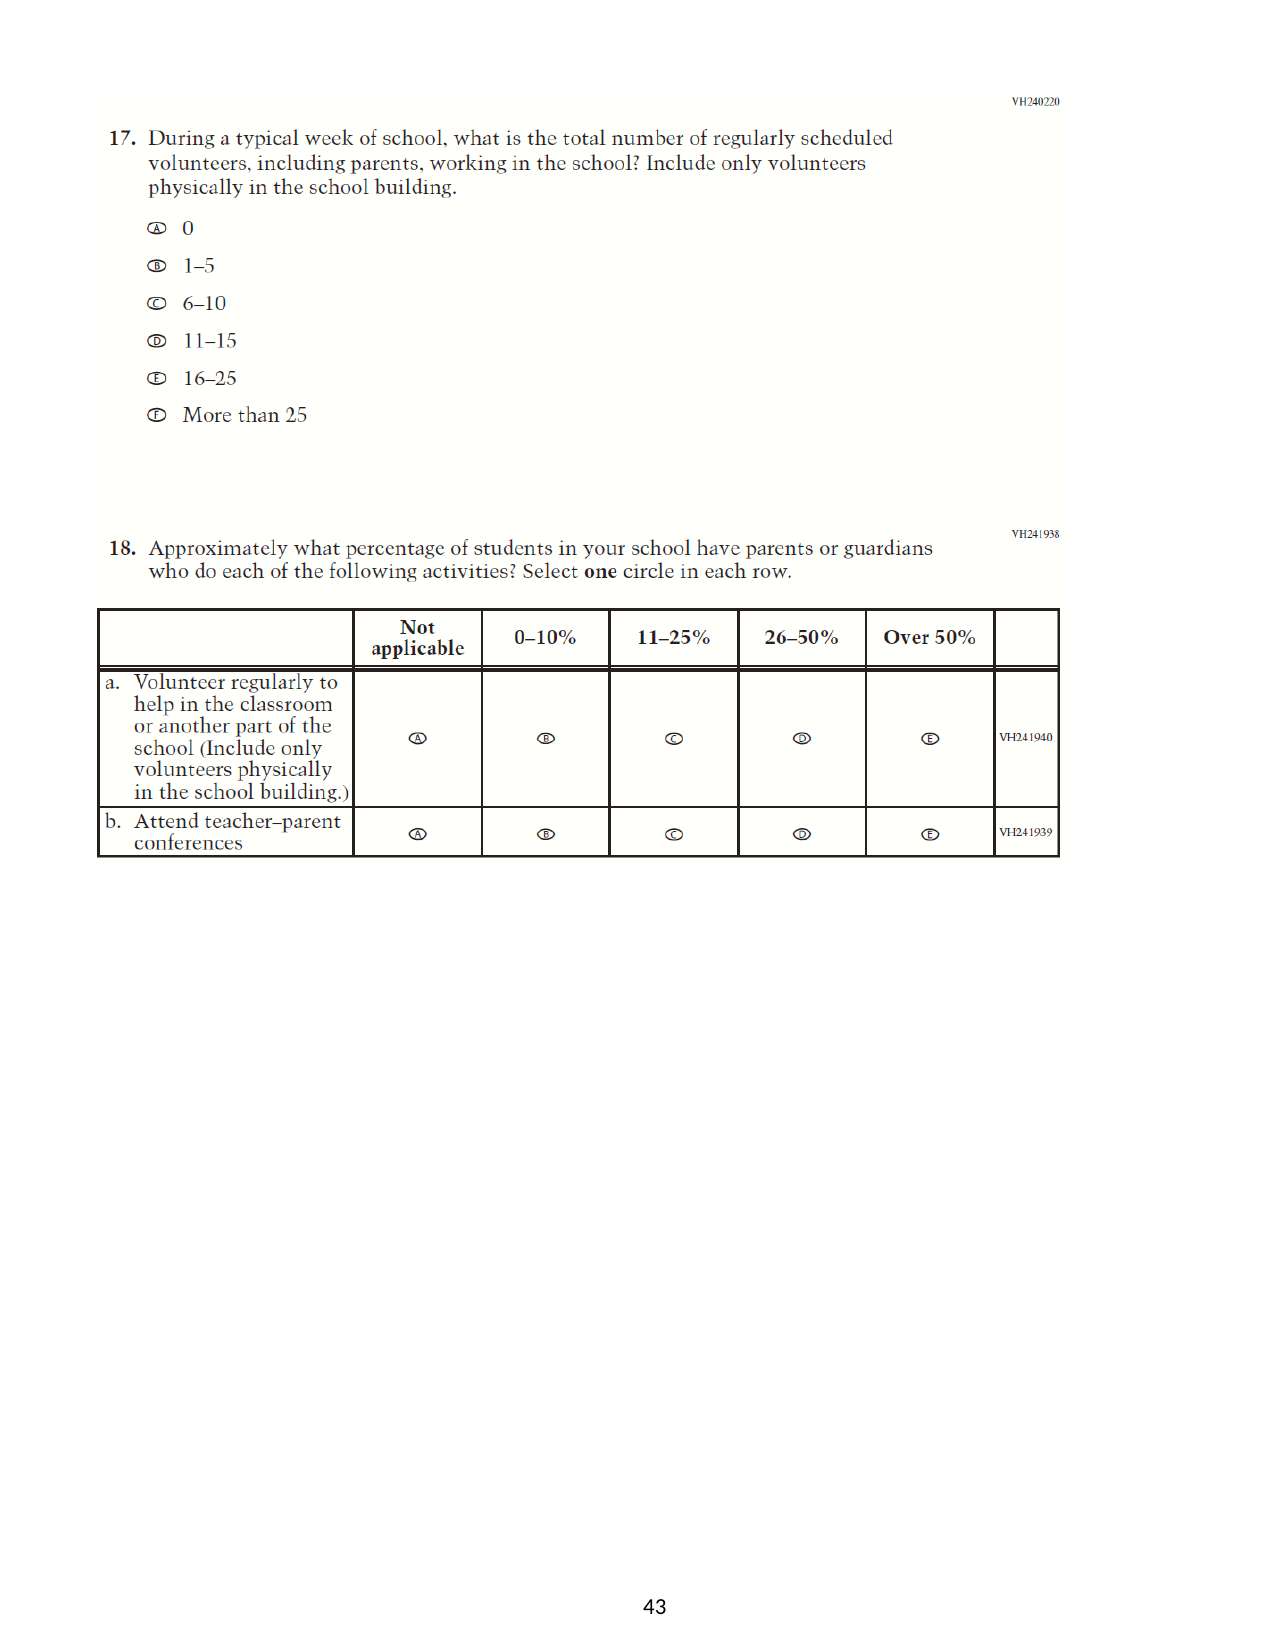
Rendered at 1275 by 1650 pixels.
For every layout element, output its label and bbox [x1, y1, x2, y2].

picture [90, 90, 1065, 866]
